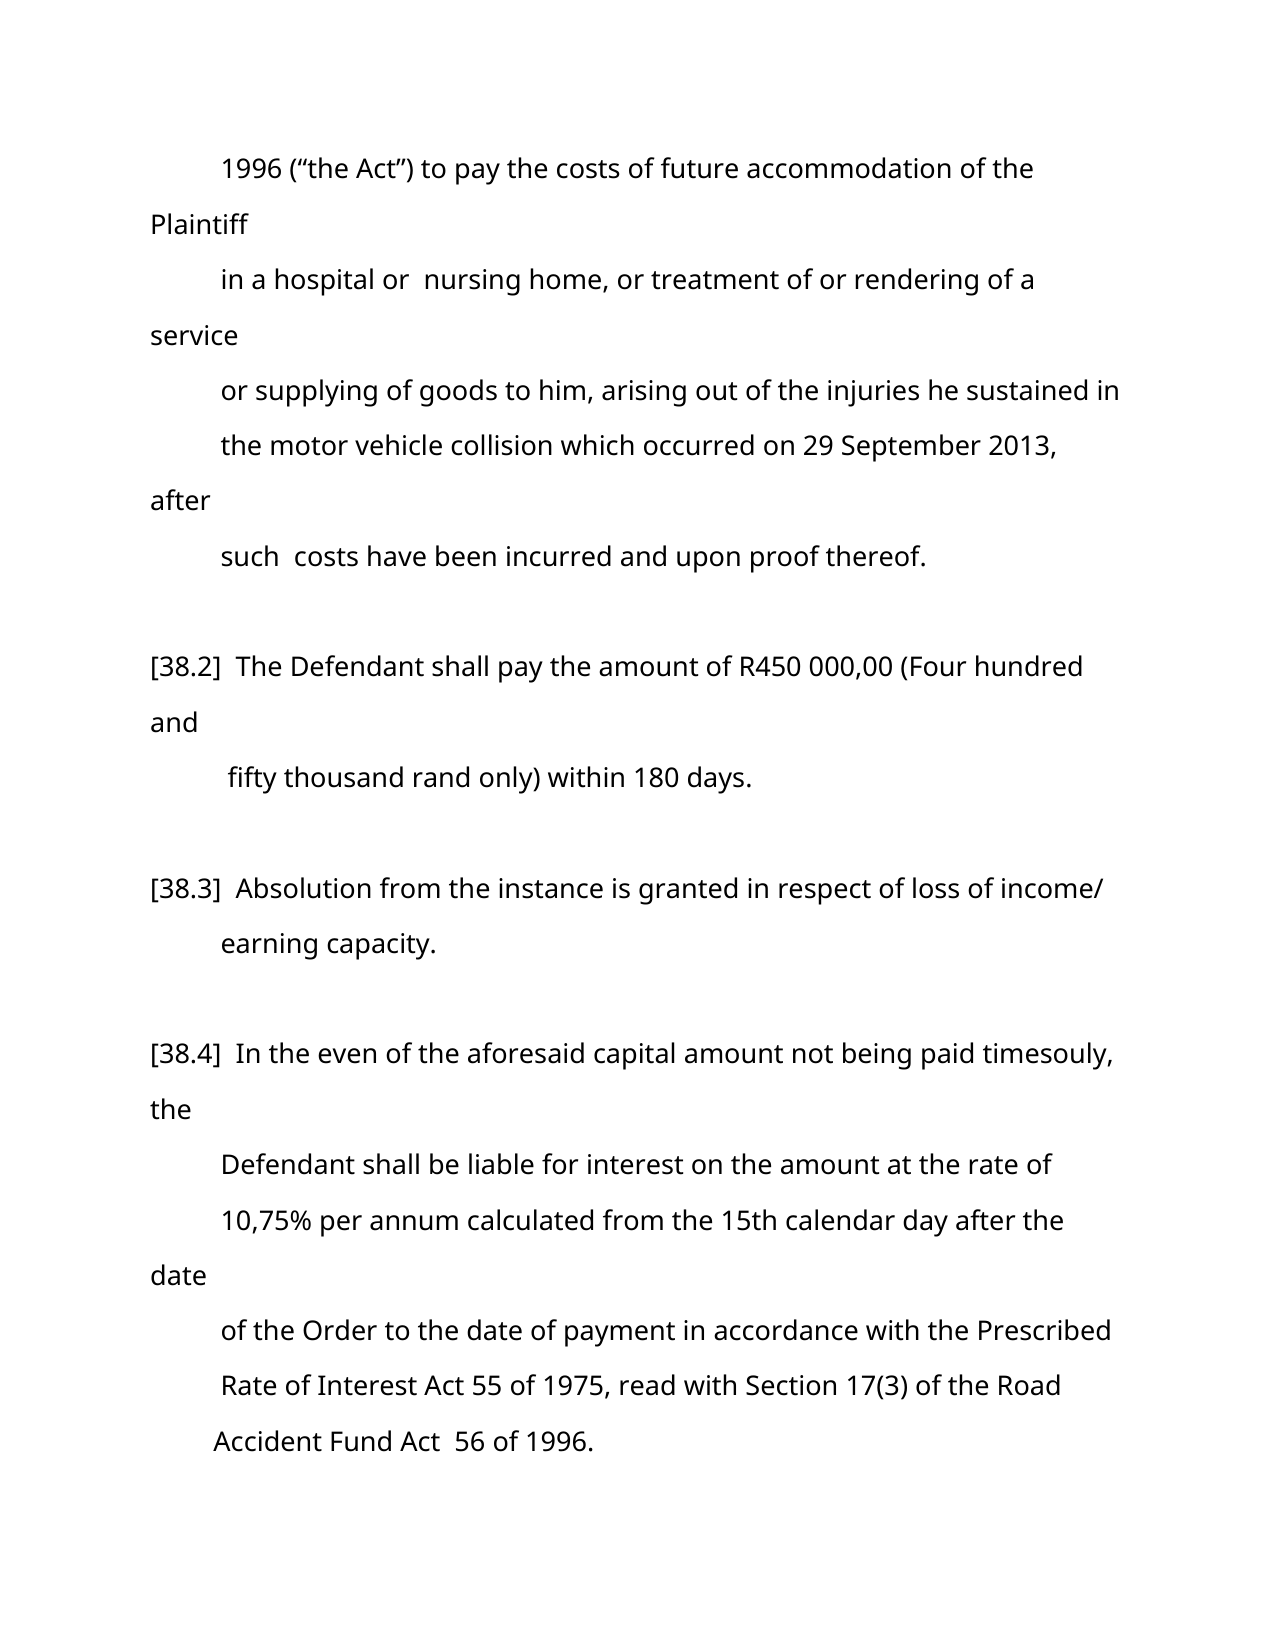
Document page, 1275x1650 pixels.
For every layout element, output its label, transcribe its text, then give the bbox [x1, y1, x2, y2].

text Defendant shall be liable for interest on the amount at the rate of [150, 1146, 1125, 1182]
text earning capacity. [150, 924, 1125, 961]
text the motor vehicle collision which occurred on 29 September 2013, after [150, 427, 1125, 519]
text 1996 (“the Act”) to pay the costs of future accommodation of the Plaintiff [150, 150, 1125, 242]
text fifty thousand rand only) within 180 days. [150, 758, 1125, 795]
text such costs have been incurred and upon proof thereof. [150, 537, 1125, 574]
text of the Order to the date of payment in accordance with the Prescribed [150, 1312, 1125, 1348]
text [38.3] Absolution from the instance is granted in respect of loss of income/ [150, 869, 1125, 906]
text [38.4] In the even of the aforesaid capital amount not being paid timesouly, the [150, 1035, 1125, 1127]
text Rate of Interest Act 55 of 1975, read with Section 17(3) of the Road [150, 1367, 1125, 1404]
text in a hospital or nursing home, or treatment of or rendering of a service [150, 261, 1125, 353]
text Accident Fund Act 56 of 1996. [150, 1422, 1125, 1459]
text [38.2] The Defendant shall pay the amount of R450 000,00 (Four hundred and [150, 648, 1125, 740]
text or supplying of goods to him, arising out of the injuries he sustained in [150, 371, 1125, 408]
text 10,75% per annum calculated from the 15th calendar day after the date [150, 1201, 1125, 1293]
